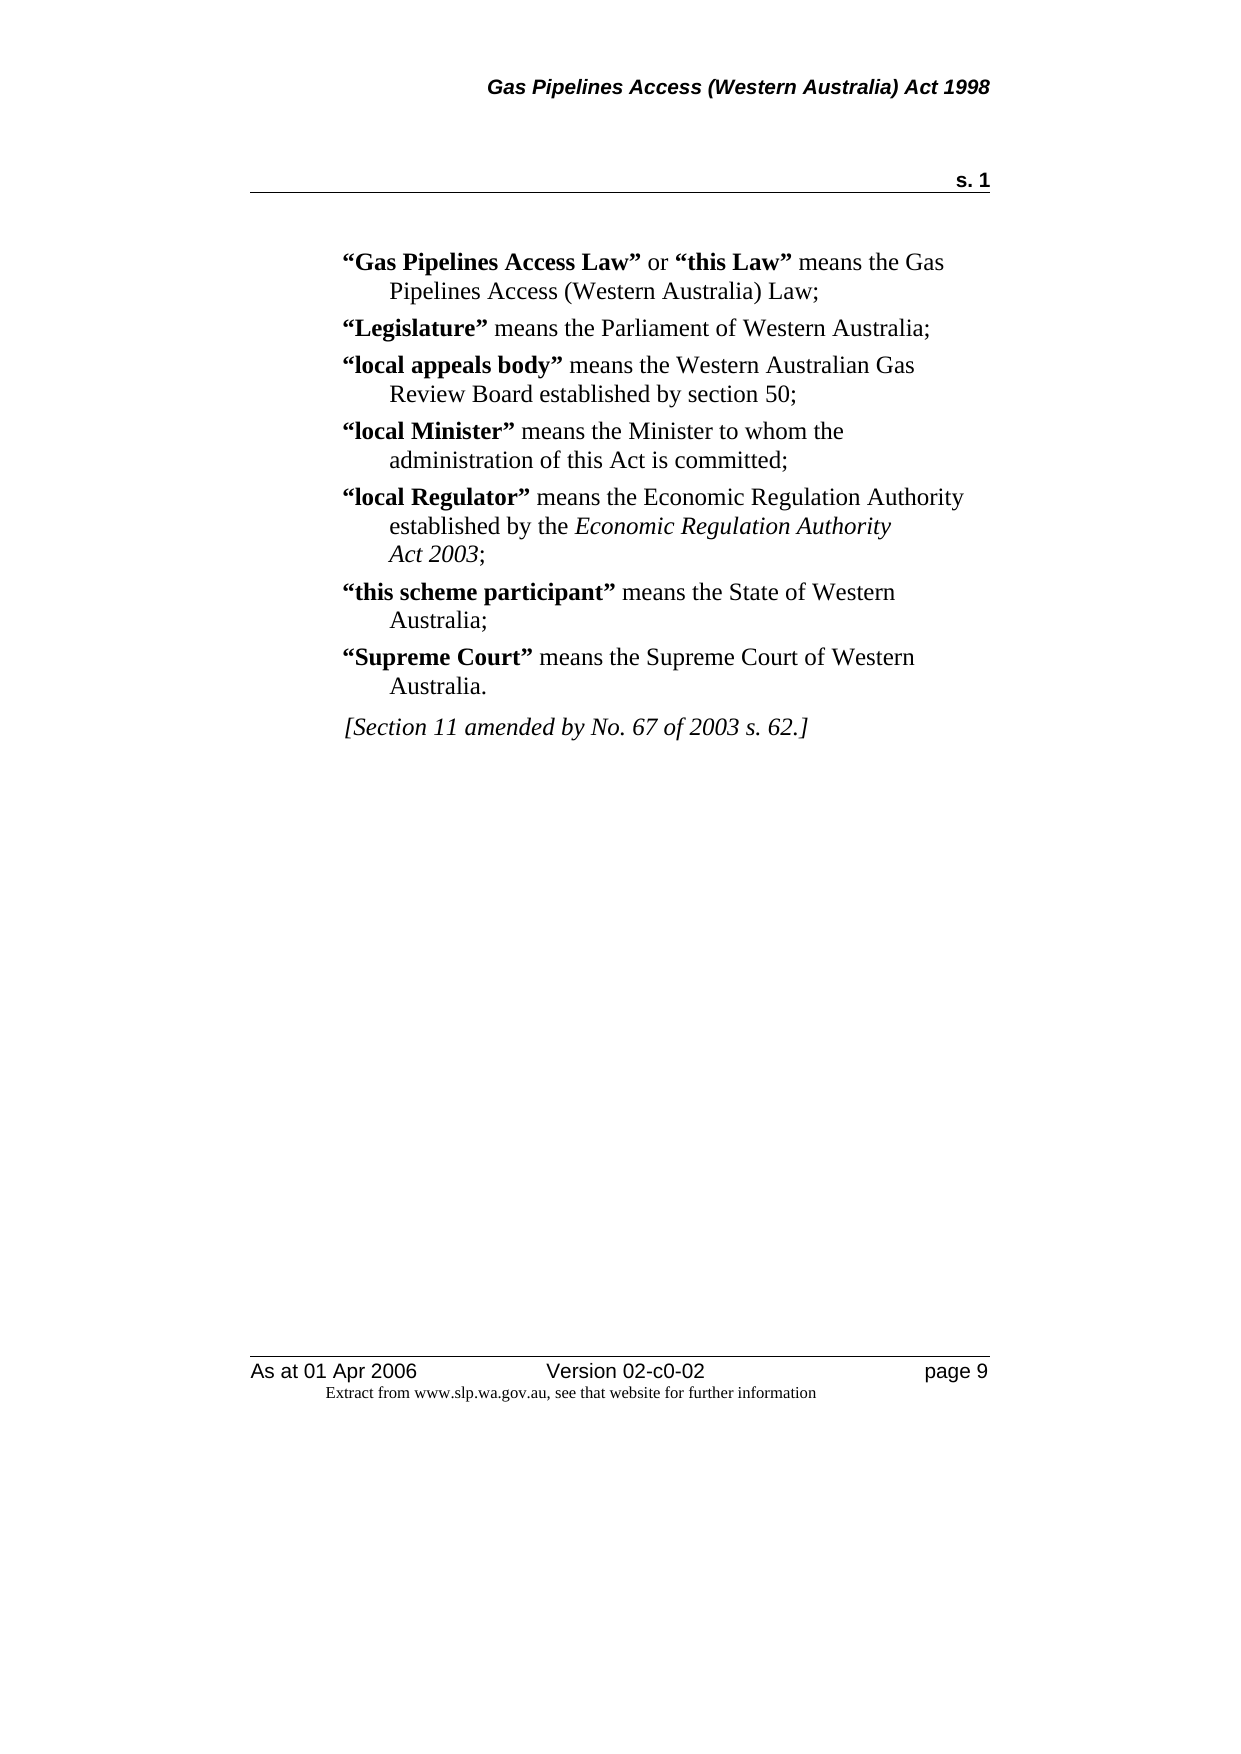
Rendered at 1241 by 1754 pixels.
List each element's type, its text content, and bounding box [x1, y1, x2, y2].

text “Gas Pipelines Access Law” or “this Law” means the Gas Pipelines Access (Western Australia) Law; [250, 247, 990, 305]
text [Section 11 amended by No. 67 of 2003 s. 62.] [250, 712, 990, 741]
text “local appeals body” means the Western Australian Gas Review Board established by section 50; [250, 350, 990, 408]
text “local Regulator” means the Economic Regulation Authority established by the Economic Regulation Authority Act 2003; [250, 482, 990, 568]
text “this scheme participant” means the State of Western Australia; [250, 577, 990, 634]
text “Legislature” means the Parliament of Western Australia; [250, 313, 990, 342]
text “local Minister” means the Minister to whom the administration of this Act is committed; [250, 416, 990, 474]
text “Supreme Court” means the Supreme Court of Western Australia. [250, 642, 990, 700]
